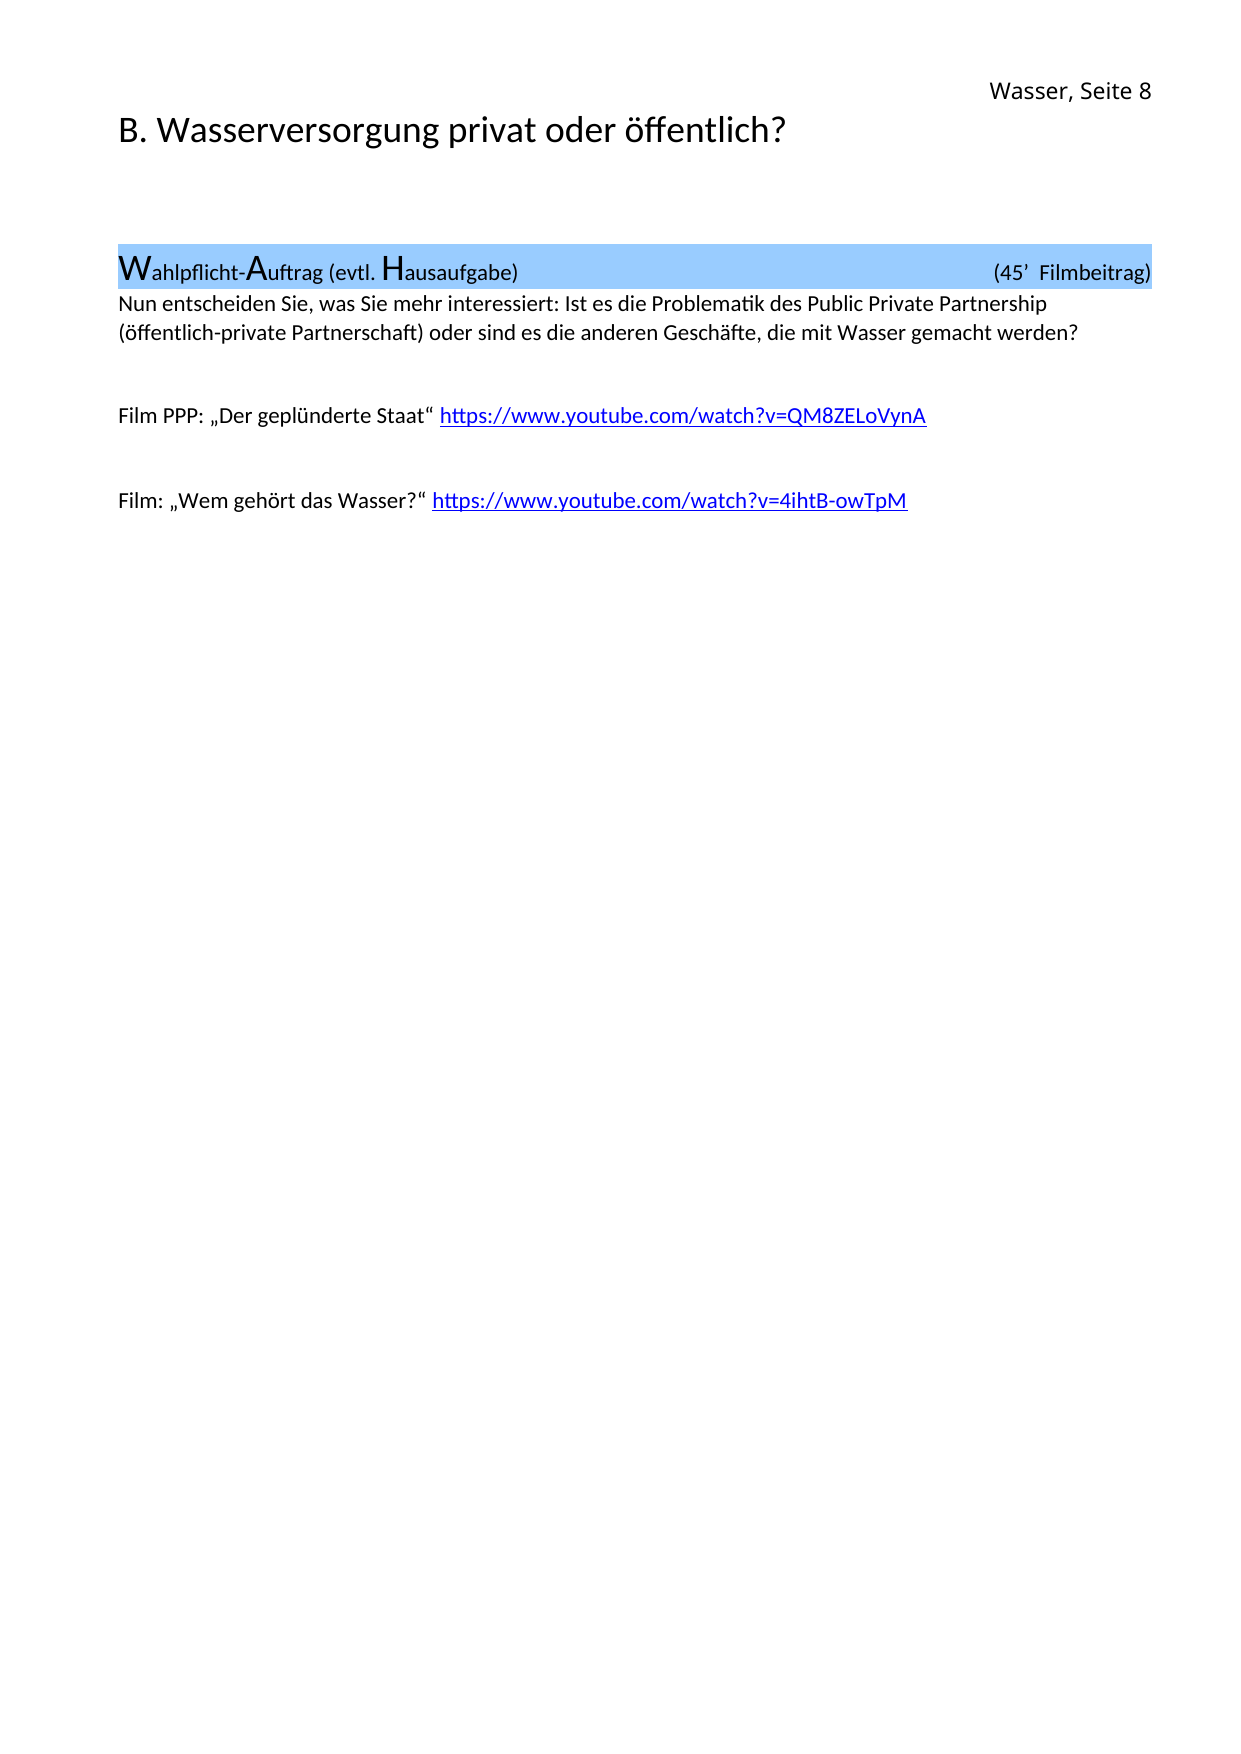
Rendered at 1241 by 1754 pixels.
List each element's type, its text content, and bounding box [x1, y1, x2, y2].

text Wahlpflicht-Auftrag (evtl. Hausaufgabe) (45’ Filmbeitrag) [118, 244, 1152, 289]
text Film: „Wem gehört das Wasser?“ https://www.youtube.com/watch?v=4ihtB-owTpM [118, 486, 1152, 514]
text B. Wasserversorgung privat oder öffentlich? [118, 106, 1152, 152]
text Film PPP: „Der geplünderte Staat“ https://www.youtube.com/watch?v=QM8ZELoVynA [118, 402, 1152, 430]
text Nun entscheiden Sie, was Sie mehr interessiert: Ist es die Problematik des Public Private Partnership (öffentlich-private Partnerschaft) oder sind es die anderen Geschäfte, die mit Wasser gemacht werden? [118, 289, 1152, 346]
